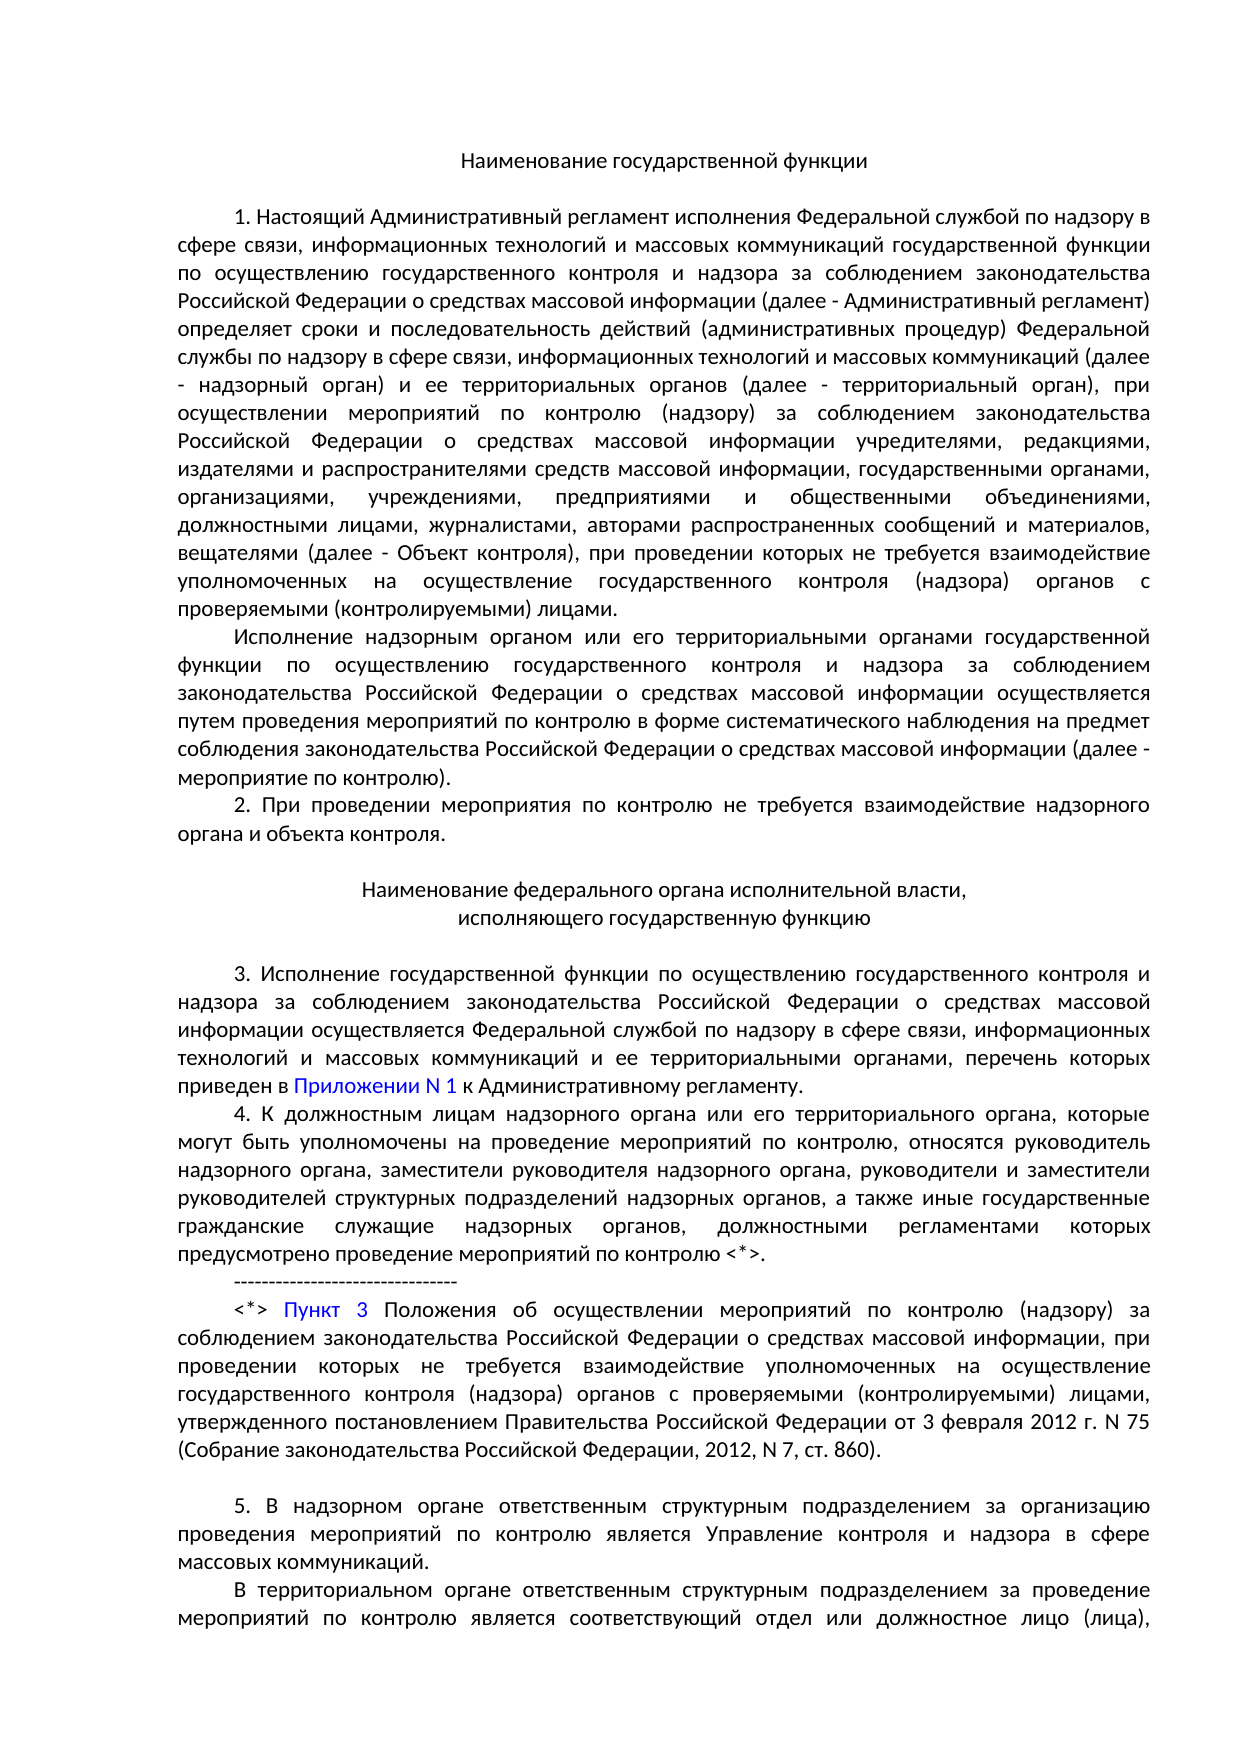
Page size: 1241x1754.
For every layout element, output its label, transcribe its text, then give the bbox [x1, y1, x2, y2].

text <*> Пункт 3 Положения об осуществлении мероприятий по контролю (надзору) за соблюдением законодательства Российской Федерации о средствах массовой информации, при проведении которых не требуется взаимодействие уполномоченных на осуществление государственного контроля (надзора) органов с проверяемыми (контролируемыми) лицами, утвержденного постановлением Правительства Российской Федерации от 3 февраля 2012 г. N 75 (Собрание законодательства Российской Федерации, 2012, N 7, ст. 860). [177, 1295, 1152, 1463]
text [177, 1575, 1152, 1631]
text 3. Исполнение государственной функции по осуществлению государственного контроля и надзора за соблюдением законодательства Российской Федерации о средствах массовой информации осуществляется Федеральной службой по надзору в сфере связи, информационных технологий и массовых коммуникаций и ее территориальными органами, перечень которых приведен в Приложении N 1 к Административному регламенту. [177, 959, 1152, 1099]
text исполняющего государственную функцию [177, 903, 1152, 931]
text Исполнение надзорным органом или его территориальными органами государственной функции по осуществлению государственного контроля и надзора за соблюдением законодательства Российской Федерации о средствах массовой информации осуществляется путем проведения мероприятий по контролю в форме систематического наблюдения на предмет соблюдения законодательства Российской Федерации о средствах массовой информации (далее - мероприятие по контролю). [177, 622, 1152, 791]
text -------------------------------- [177, 1267, 1152, 1295]
text 4. К должностным лицам надзорного органа или его территориального органа, которые могут быть уполномочены на проведение мероприятий по контролю, относятся руководитель надзорного органа, заместители руководителя надзорного органа, руководители и заместители руководителей структурных подразделений надзорных органов, а также иные государственные гражданские служащие надзорных органов, должностными регламентами которых предусмотрено проведение мероприятий по контролю <*>. [177, 1099, 1152, 1267]
text 5. В надзорном органе ответственным структурным подразделением за организацию проведения мероприятий по контролю является Управление контроля и надзора в сфере массовых коммуникаций. [177, 1491, 1152, 1575]
text Наименование государственной функции [177, 146, 1152, 174]
text 2. При проведении мероприятия по контролю не требуется взаимодействие надзорного органа и объекта контроля. [177, 791, 1152, 847]
text 1. Настоящий Административный регламент исполнения Федеральной службой по надзору в сфере связи, информационных технологий и массовых коммуникаций государственной функции по осуществлению государственного контроля и надзора за соблюдением законодательства Российской Федерации о средствах массовой информации (далее - Административный регламент) определяет сроки и последовательность действий (административных процедур) Федеральной службы по надзору в сфере связи, информационных технологий и массовых коммуникаций (далее - надзорный орган) и ее территориальных органов (далее - территориальный орган), при осуществлении мероприятий по контролю (надзору) за соблюдением законодательства Российской Федерации о средствах массовой информации учредителями, редакциями, издателями и распространителями средств массовой информации, государственными органами, организациями, учреждениями, предприятиями и общественными объединениями, должностными лицами, журналистами, авторами распространенных сообщений и материалов, вещателями (далее - Объект контроля), при проведении которых не требуется взаимодействие уполномоченных на осуществление государственного контроля (надзора) органов с проверяемыми (контролируемыми) лицами. [177, 202, 1152, 622]
text Наименование федерального органа исполнительной власти, [177, 875, 1152, 903]
